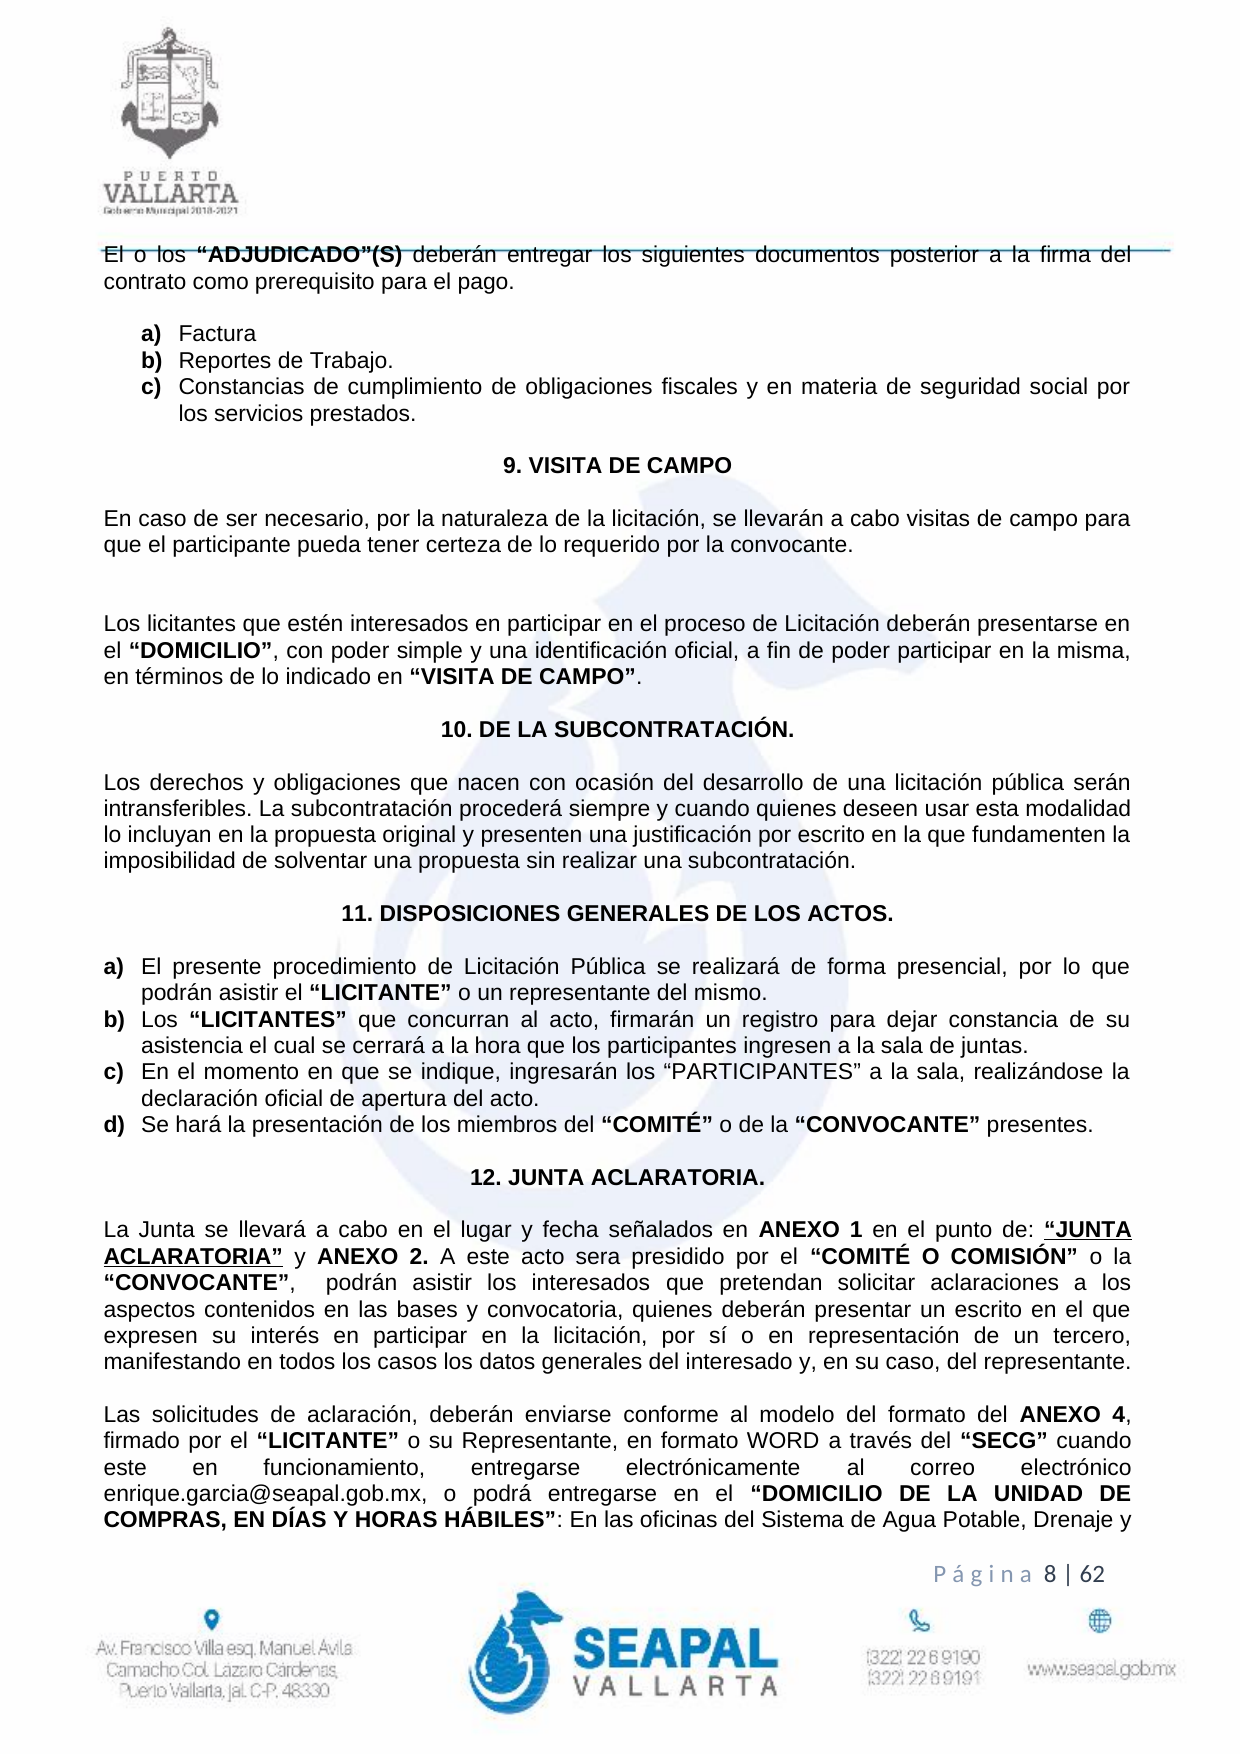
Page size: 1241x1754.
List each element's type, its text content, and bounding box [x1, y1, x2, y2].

text 9. VISITA DE CAMPO [103, 452, 1132, 478]
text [103, 1401, 1132, 1533]
list Reportes de Trabajo. [141, 347, 1132, 373]
list El presente procedimiento de Licitación Pública se realizará de forma presencial, por lo que podrán asistir el “LICITANTE” o un representante del mismo. [103, 953, 1132, 1006]
text Los licitantes que estén interesados en participar en el proceso de Licitación deberán presentarse en el “DOMICILIO”, con poder simple y una identificación oficial, a fin de poder participar en la misma, en términos de lo indicado en “VISITA DE CAMPO”. [103, 610, 1132, 689]
text En caso de ser necesario, por la naturaleza de la licitación, se llevarán a cabo visitas de campo para que el participante pueda tener certeza de lo requerido por la convocante. [103, 505, 1132, 558]
list Factura [141, 320, 1132, 347]
text 11. DISPOSICIONES GENERALES DE LOS ACTOS. [103, 900, 1132, 927]
text El o los “ADJUDICADO”(S) deberán entregar los siguientes documentos posterior a la firma del contrato como prerequisito para el pago. [103, 241, 1132, 294]
list Se hará la presentación de los miembros del “COMITÉ” o de la “CONVOCANTE” presentes. [103, 1111, 1132, 1137]
list Los “LICITANTES” que concurran al acto, firmarán un registro para dejar constancia de su asistencia el cual se cerrará a la hora que los participantes ingresen a la sala de juntas. [103, 1006, 1132, 1058]
text 12. JUNTA ACLARATORIA. [103, 1164, 1132, 1190]
list Constancias de cumplimiento de obligaciones fiscales y en materia de seguridad social por los servicios prestados. [141, 373, 1132, 426]
text La Junta se llevará a cabo en el lugar y fecha señalados en ANEXO 1 en el punto de: “JUNTA ACLARATORIA” y ANEXO 2. A este acto sera presidido por el “COMITÉ O COMISIÓN” o la “CONVOCANTE”, podrán asistir los interesados que pretendan solicitar aclaraciones a los aspectos contenidos en las bases y convocatoria, quienes deberán presentar un escrito en el que expresen su interés en participar en la licitación, por sí o en representación de un tercero, manifestando en todos los casos los datos generales del interesado y, en su caso, del representante. [103, 1216, 1132, 1374]
text 10. DE LA SUBCONTRATACIÓN. [103, 716, 1132, 742]
text Los derechos y obligaciones que nacen con ocasión del desarrollo de una licitación pública serán intransferibles. La subcontratación procederá siempre y cuando quienes deseen usar esta modalidad lo incluyan en la propuesta original y presenten una justificación por escrito en la que fundamenten la imposibilidad de solventar una propuesta sin realizar una subcontratación. [103, 768, 1132, 874]
picture [0, 0, 1241, 1754]
list En el momento en que se indique, ingresarán los “PARTICIPANTES” a la sala, realizándose la declaración oficial de apertura del acto. [103, 1058, 1132, 1111]
